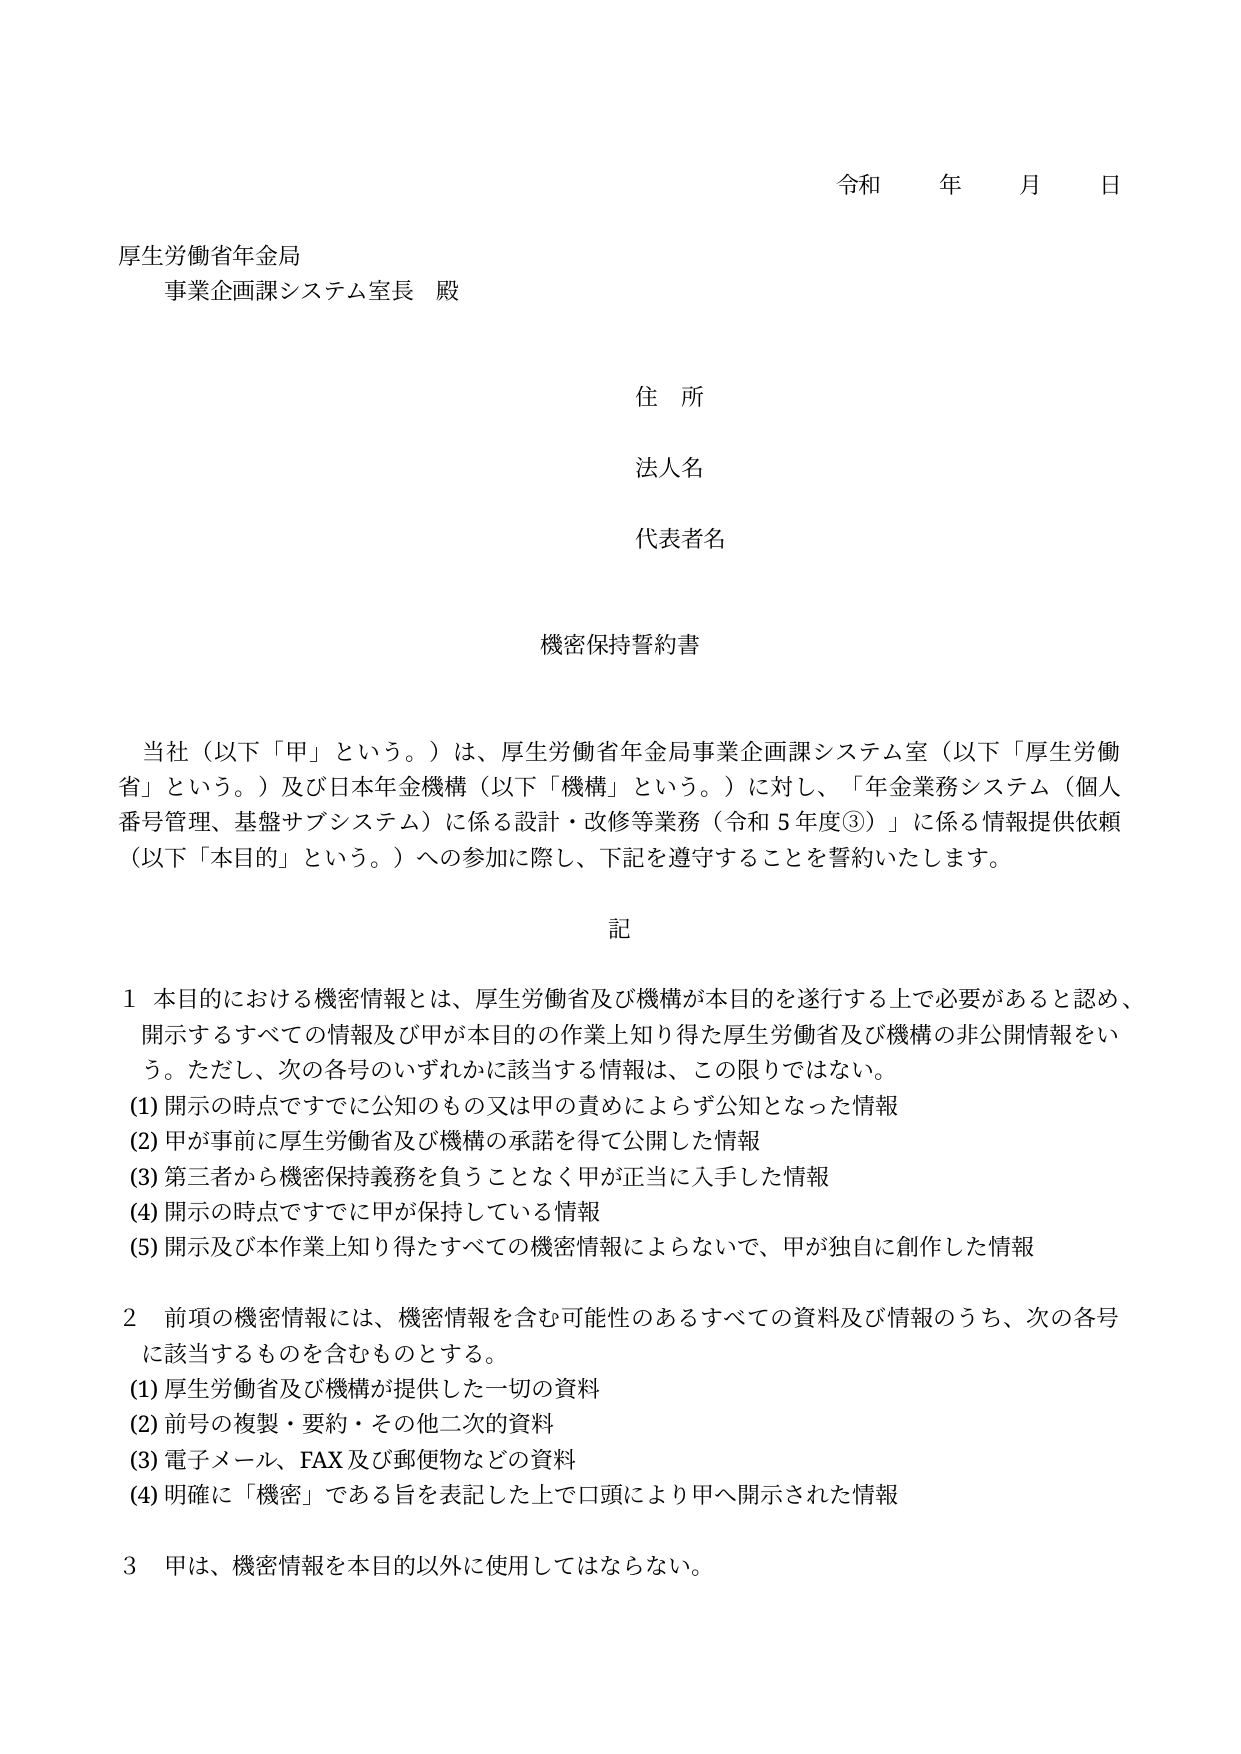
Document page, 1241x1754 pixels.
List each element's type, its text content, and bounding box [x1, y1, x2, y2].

text (1) 厚生労働省及び機構が提供した一切の資料 [129, 1370, 1122, 1405]
text 住 所 [118, 378, 1122, 414]
text 当社（以下「甲」という。）は、厚生労働省年金局事業企画課システム室（以下「厚生労働省」という。）及び日本年金機構（以下「機構」という。）に対し、「年金業務システム（個人番号管理、基盤サブシステム）に係る設計・改修等業務（令和5年度③）」に係る情報提供依頼（以下「本目的」という。）への参加に際し、下記を遵守することを誓約いたします。 [118, 732, 1122, 874]
text (2) 前号の複製・要約・その他二次的資料 [129, 1405, 1122, 1441]
text 法人名 [118, 449, 1122, 484]
text 代表者名 [118, 520, 1122, 555]
text 機密保持誓約書 [118, 626, 1122, 662]
text (3) 電子メール、FAX及び郵便物などの資料 [129, 1441, 1122, 1476]
text (2) 甲が事前に厚生労働省及び機構の承諾を得て公開した情報 [118, 1122, 1122, 1157]
text 令和 年 月 日 [118, 166, 1122, 201]
text (4) 開示の時点ですでに甲が保持している情報 [118, 1193, 1122, 1228]
text (3) 第三者から機密保持義務を負うことなく甲が正当に入手した情報 [118, 1157, 1122, 1193]
text 事業企画課システム室長 殿 [118, 272, 1122, 307]
text ２ 前項の機密情報には、機密情報を含む可能性のあるすべての資料及び情報のうち、次の各号に該当するものを含むものとする。 [118, 1299, 1122, 1370]
text ３ 甲は、機密情報を本目的以外に使用してはならない。 [118, 1547, 1122, 1582]
text (5) 開示及び本作業上知り得たすべての機密情報によらないで、甲が独自に創作した情報 [118, 1228, 1122, 1299]
text (4) 明確に「機密」である旨を表記した上で口頭により甲へ開示された情報 [129, 1476, 1122, 1512]
text (1) 開示の時点ですでに公知のもの又は甲の責めによらず公知となった情報 [118, 1087, 1122, 1122]
text 厚生労働省年金局 [118, 237, 1122, 272]
text １ 本目的における機密情報とは、厚生労働省及び機構が本目的を遂行する上で必要があると認め、開示するすべての情報及び甲が本目的の作業上知り得た厚生労働省及び機構の非公開情報をいう。ただし、次の各号のいずれかに該当する情報は、この限りではない。 [118, 980, 1122, 1087]
text 記 [118, 909, 1122, 945]
